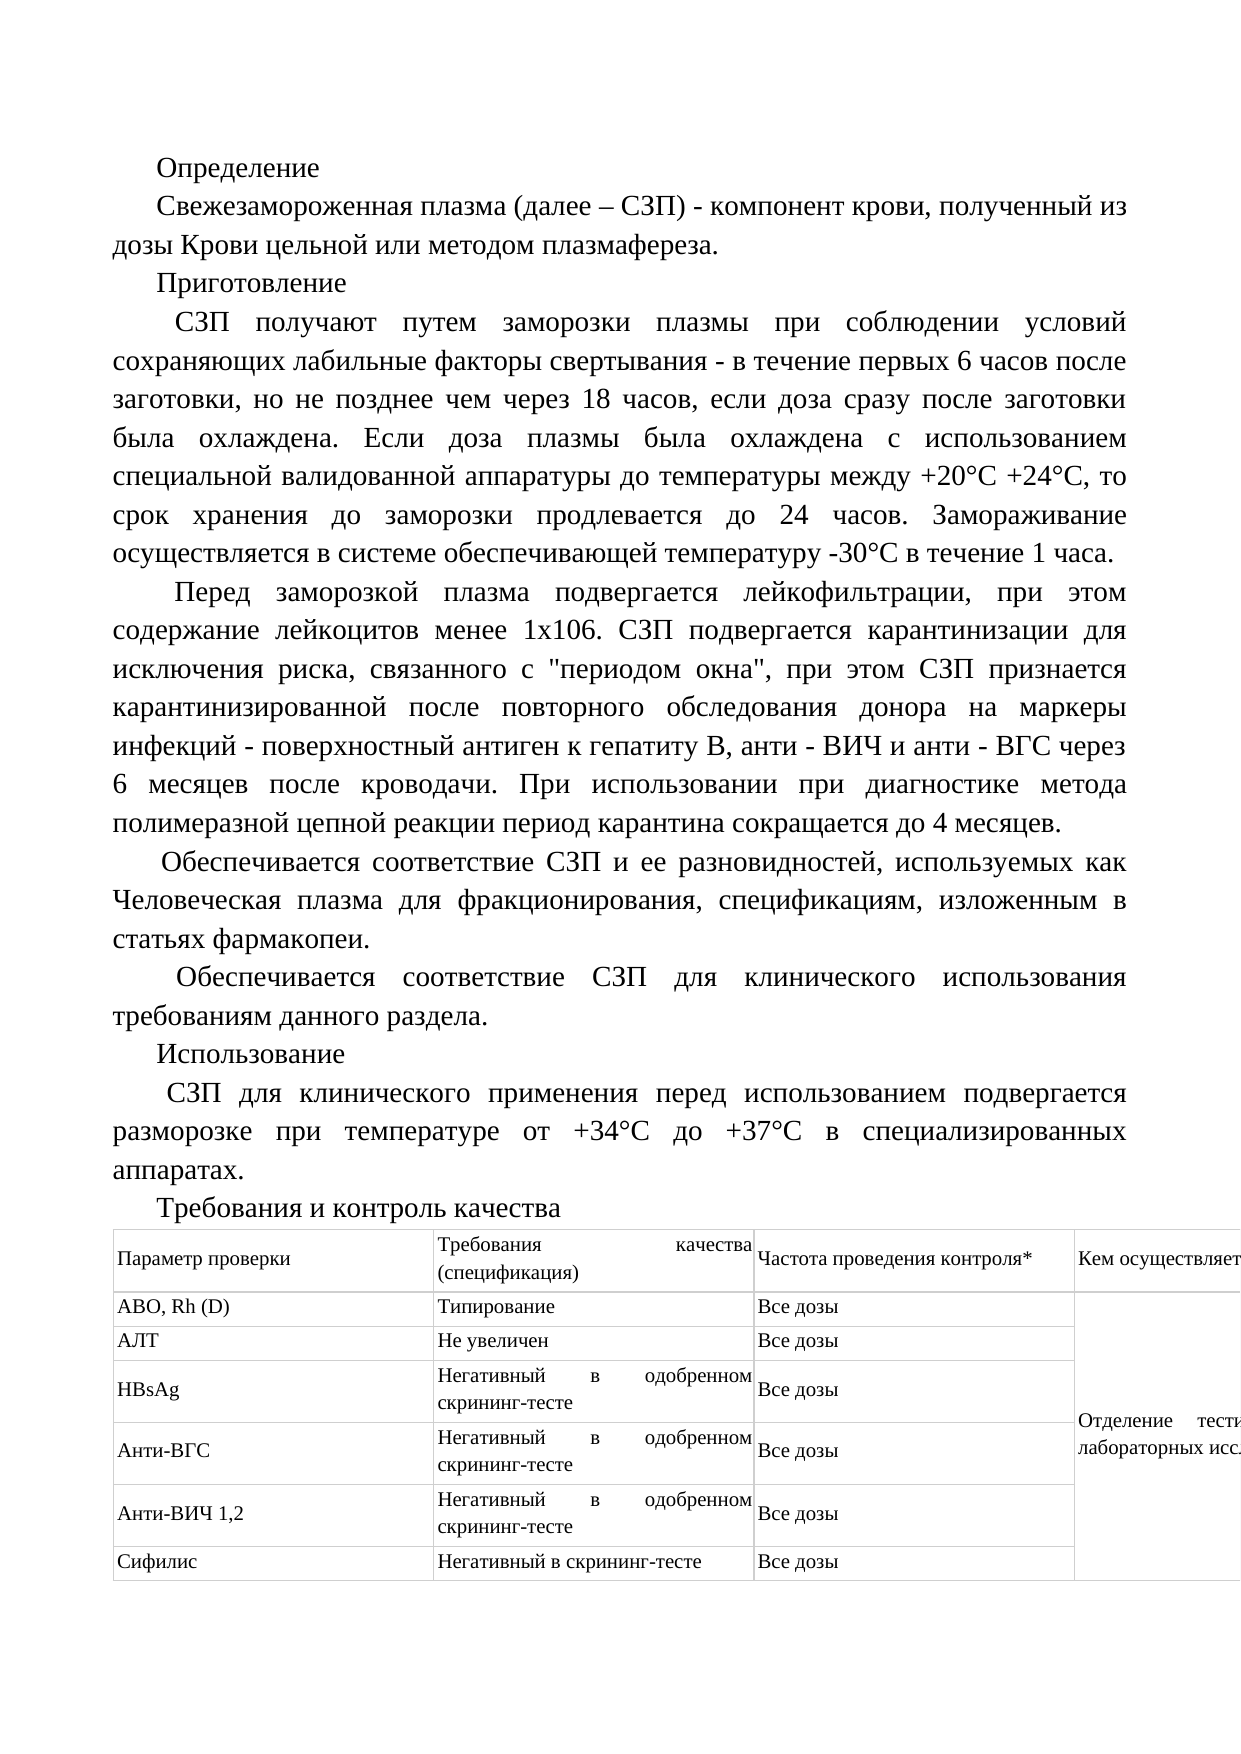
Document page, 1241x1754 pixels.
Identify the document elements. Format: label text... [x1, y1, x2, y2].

table_cell Все дозы [755, 1361, 1074, 1422]
table_cell Негативный в одобренном скрининг-тесте [434, 1485, 753, 1546]
table_cell Все дозы [755, 1293, 1074, 1326]
text СЗП получают путем заморозки плазмы при соблюдении условий сохраняющих лабильные факторы свертывания - в течение первых 6 часов после заготовки, но не позднее чем через 18 часов, если доза сразу после заготовки была охлаждена. Если доза плазмы была охлаждена с использованием специальной валидованной аппаратуры до температуры между +20°С +24°С, то срок хранения до заморозки продлевается до 24 часов. Замораживание осуществляется в системе обеспечивающей температуру -30°С в течение 1 часа. [112, 304, 1128, 569]
text Приготовление [112, 266, 1128, 299]
text Определение [112, 150, 1128, 183]
table_header Частота проведения контроля* [755, 1230, 1074, 1291]
text Свежезамороженная плазма (далее – СЗП) - компонент крови, полученный из дозы Крови цельной или методом плазмафереза. [112, 188, 1128, 261]
text Перед заморозкой плазма подвергается лейкофильтрации, при этом содержание лейкоцитов менее 1х106. СЗП подвергается карантинизации для исключения риска, связанного с "периодом окна", при этом СЗП признается карантинизированной после повторного обследования донора на маркеры инфекций - поверхностный антиген к гепатиту В, анти - ВИЧ и анти - ВГС через 6 месяцев после кроводачи. При использовании при диагностике метода полимеразной цепной реакции период карантина сокращается до 4 месяцев. [112, 574, 1128, 839]
table_cell Негативный в одобренном скрининг-тесте [434, 1361, 753, 1422]
text СЗП для клинического применения перед использованием подвергается разморозке при температуре от +34°С до +37°С в специализированных аппаратах. [112, 1075, 1128, 1186]
table_cell Все дозы [755, 1547, 1074, 1580]
text Обеспечивается соответствие СЗП и ее разновидностей, используемых как Человеческая плазма для фракционирования, спецификациям, изложенным в статьях фармакопеи. [112, 844, 1128, 954]
table_cell Негативный в скрининг-тесте [434, 1547, 753, 1580]
text Использование [112, 1036, 1128, 1070]
table_cell Отделение тестирования крови лабораторных исследований [1075, 1293, 1240, 1580]
table_cell Негативный в одобренном скрининг-тесте [434, 1423, 753, 1484]
table_cell АЛТ [114, 1327, 433, 1360]
table_cell Все дозы [755, 1423, 1074, 1484]
table_cell Не увеличен [434, 1327, 753, 1360]
table_cell Типирование [434, 1293, 753, 1326]
table_header Требования качества (спецификация) [434, 1230, 753, 1291]
table_cell Все дозы [755, 1485, 1074, 1546]
text Обеспечивается соответствие СЗП для клинического использования требованиям данного раздела. [112, 959, 1128, 1031]
table_header Параметр проверки [114, 1230, 433, 1291]
table_cell Сифилис [114, 1547, 433, 1580]
table_cell Анти-ВГС [114, 1423, 433, 1484]
text Требования и контроль качества [112, 1191, 1128, 1224]
table_header Кем осуществляется контроль [1075, 1230, 1240, 1291]
table_cell Анти-ВИЧ 1,2 [114, 1485, 433, 1546]
table_cell HBsAg [114, 1361, 433, 1422]
table_cell Все дозы [755, 1327, 1074, 1360]
table_cell ABO, Rh (D) [114, 1293, 433, 1326]
